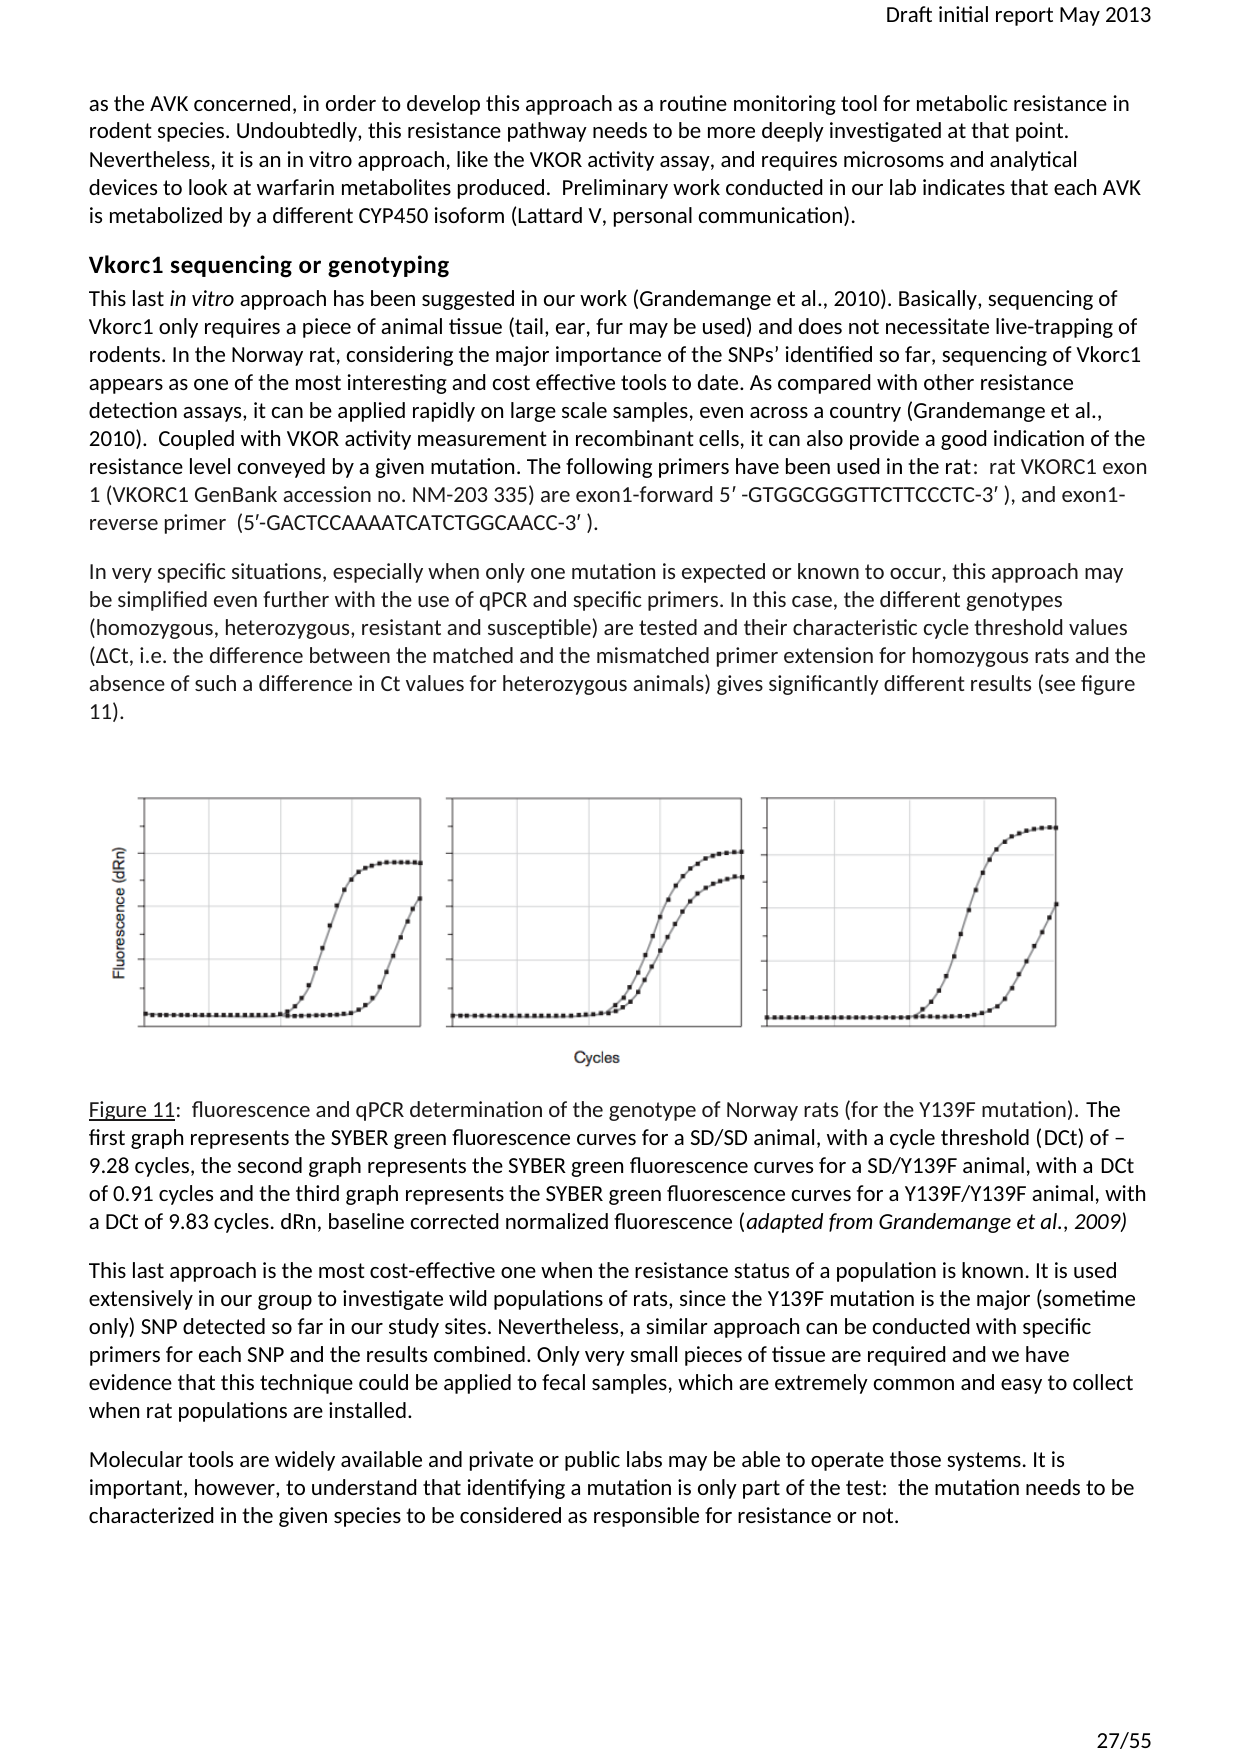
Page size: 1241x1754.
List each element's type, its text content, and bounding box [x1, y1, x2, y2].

text This last approach is the most cost-effective one when the resistance status of a population is known. It is used extensively in our group to investigate wild populations of rats, since the Y139F mutation is the major (sometime only) SNP detected so far in our study sites. Nevertheless, a similar approach can be conducted with specific primers for each SNP and the results combined. Only very small pieces of tissue are required and we have evidence that this technique could be applied to fecal samples, which are extremely common and easy to collect when rat populations are installed. [89, 1256, 1152, 1424]
text This last in vitro approach has been suggested in our work (Grandemange et al., 2010). Basically, sequencing of Vkorc1 only requires a piece of animal tissue (tail, ear, fur may be used) and does not necessitate live-trapping of rodents. In the Norway rat, considering the major importance of the SNPs’ identified so far, sequencing of Vkorc1 appears as one of the most interesting and cost effective tools to date. As compared with other resistance detection assays, it can be applied rapidly on large scale samples, even across a country (Grandemange et al., 2010). Coupled with VKOR activity measurement in recombinant cells, it can also provide a good indication of the resistance level conveyed by a given mutation. The following primers have been used in the rat: rat VKORC1 exon 1 (VKORC1 GenBank accession no. NM-203 335) are exon1-forward 5′ -GTGGCGGGTTCTTCCCTC-3′ ), and exon1-reverse primer (5′-GACTCCAAAATCATCTGGCAACC-3′ ). [89, 284, 1152, 536]
text Figure 11: fluorescence and qPCR determination of the genotype of Norway rats (for the Y139F mutation). The first graph represents the SYBER green fluorescence curves for a SD/SD animal, with a cycle threshold (DCt) of – 9.28 cycles, the second graph represents the SYBER green fluorescence curves for a SD/Y139F animal, with a DCt of 0.91 cycles and the third graph represents the SYBER green fluorescence curves for a Y139F/Y139F animal, with a DCt of 9.83 cycles. dRn, baseline corrected normalized fluorescence (adapted from Grandemange et al., 2009) [89, 1095, 1152, 1235]
text In very specific situations, especially when only one mutation is expected or known to occur, this approach may be simplified even further with the use of qPCR and specific primers. In this case, the different genotypes (homozygous, heterozygous, resistant and susceptible) are tested and their characteristic cycle threshold values (∆Ct, i.e. the difference between the matched and the mismatched primer extension for homozygous rats and the absence of such a difference in Ct values for heterozygous animals) gives significantly different results (see figure 11). [89, 557, 1152, 725]
picture [88, 795, 1077, 1074]
text Molecular tools are widely available and private or public labs may be able to operate those systems. It is important, however, to understand that identifying a mutation is only part of the test: the mutation needs to be characterized in the given species to be considered as responsible for resistance or not. [89, 1445, 1152, 1529]
subtitle Vkorc1 sequencing or genotyping [89, 249, 1152, 280]
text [89, 89, 1152, 229]
